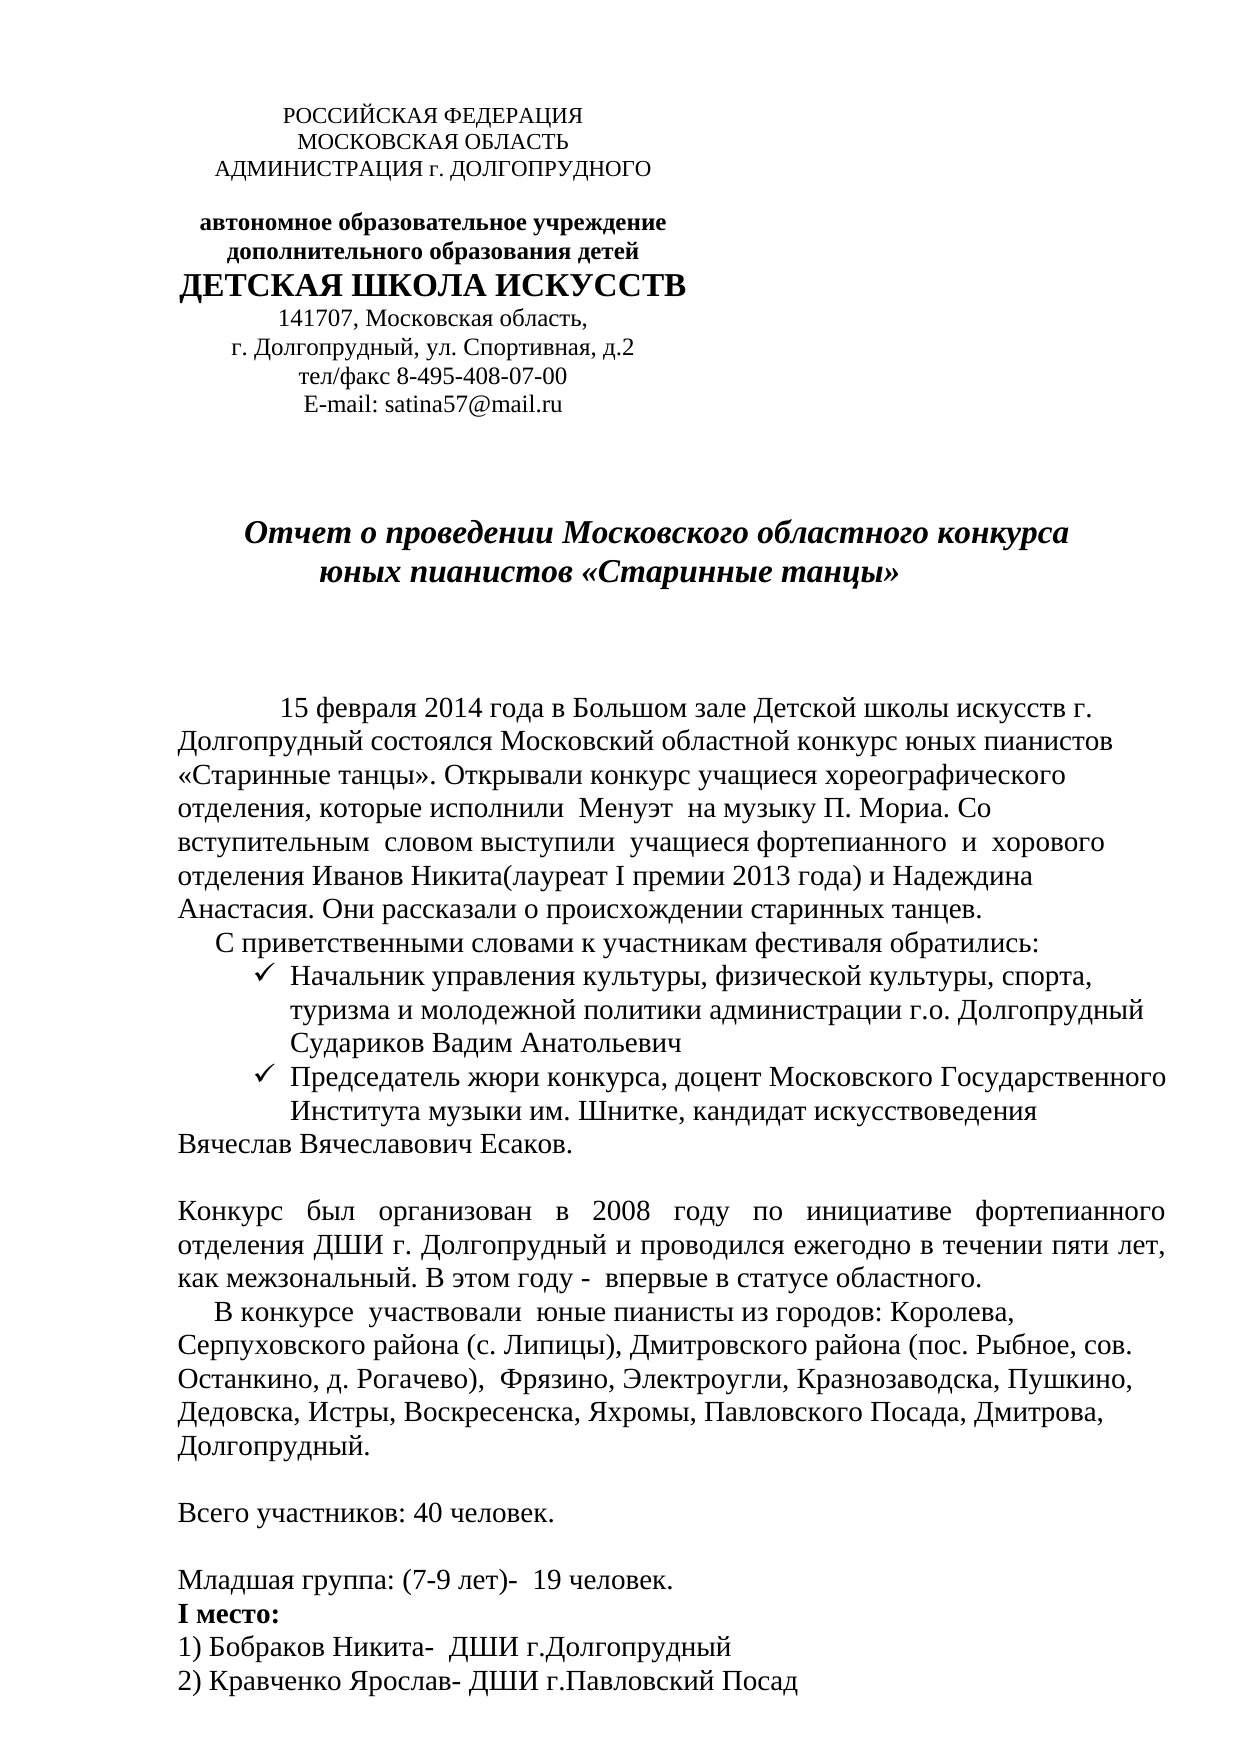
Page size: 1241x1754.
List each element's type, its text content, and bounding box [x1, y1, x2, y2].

text С приветственными словами к участникам фестиваля обратились: [177, 925, 1167, 958]
list Председатель жюри конкурса, доцент Московского Государственного Института музыки им. Шнитке, кандидат искусствоведения [252, 1059, 1167, 1126]
text 15 февраля 2014 года в Большом зале Детской школы искусств г. Долгопрудный состоялся Московский областной конкурс юных пианистов «Старинные танцы». Открывали конкурс учащиеся хореографического отделения, которые исполнили Менуэт на музыку П. Мориа. Со вступительным словом выступили учащиеся фортепианного и хорового отделения Иванов Никита(лауреат I премии 2013 года) и Надеждина Анастасия. Они рассказали о происхождении старинных танцев. [177, 690, 1167, 925]
list Начальник управления культуры, физической культуры, спорта, туризма и молодежной политики администрации г.о. Долгопрудный Судариков Вадим Анатольевич [252, 958, 1167, 1059]
text 2) Кравченко Ярослав- ДШИ г.Павловский Посад [177, 1663, 1167, 1696]
text Конкурс был организован в 2008 году по инициативе фортепианного отделения ДШИ г. Долгопрудный и проводился ежегодно в течении пяти лет, как межзональный. В этом году - впервые в статусе областного. [177, 1193, 1167, 1294]
text Отчет о проведении Московского областного конкурса [177, 513, 1167, 551]
text I место: [177, 1596, 1167, 1629]
text 1) Бобраков Никита- ДШИ г.Долгопрудный [177, 1629, 1167, 1663]
text Младшая группа: (7-9 лет)- 19 человек. [177, 1562, 1167, 1596]
text В конкурсе участвовали юные пианисты из городов: Королева, Серпуховского района (с. Липицы), Дмитровского района (пос. Рыбное, сов. Останкино, д. Рогачево), Фрязино, Электроугли, Кразнозаводска, Пушкино, Дедовска, Истры, Воскресенска, Яхромы, Павловского Посада, Дмитрова, Долгопрудный. [177, 1294, 1167, 1462]
text Всего участников: 40 человек. [177, 1495, 1167, 1529]
text Вячеслав Вячеславович Есаков. [177, 1126, 1167, 1160]
text юных пианистов «Старинные танцы» [177, 551, 1167, 589]
